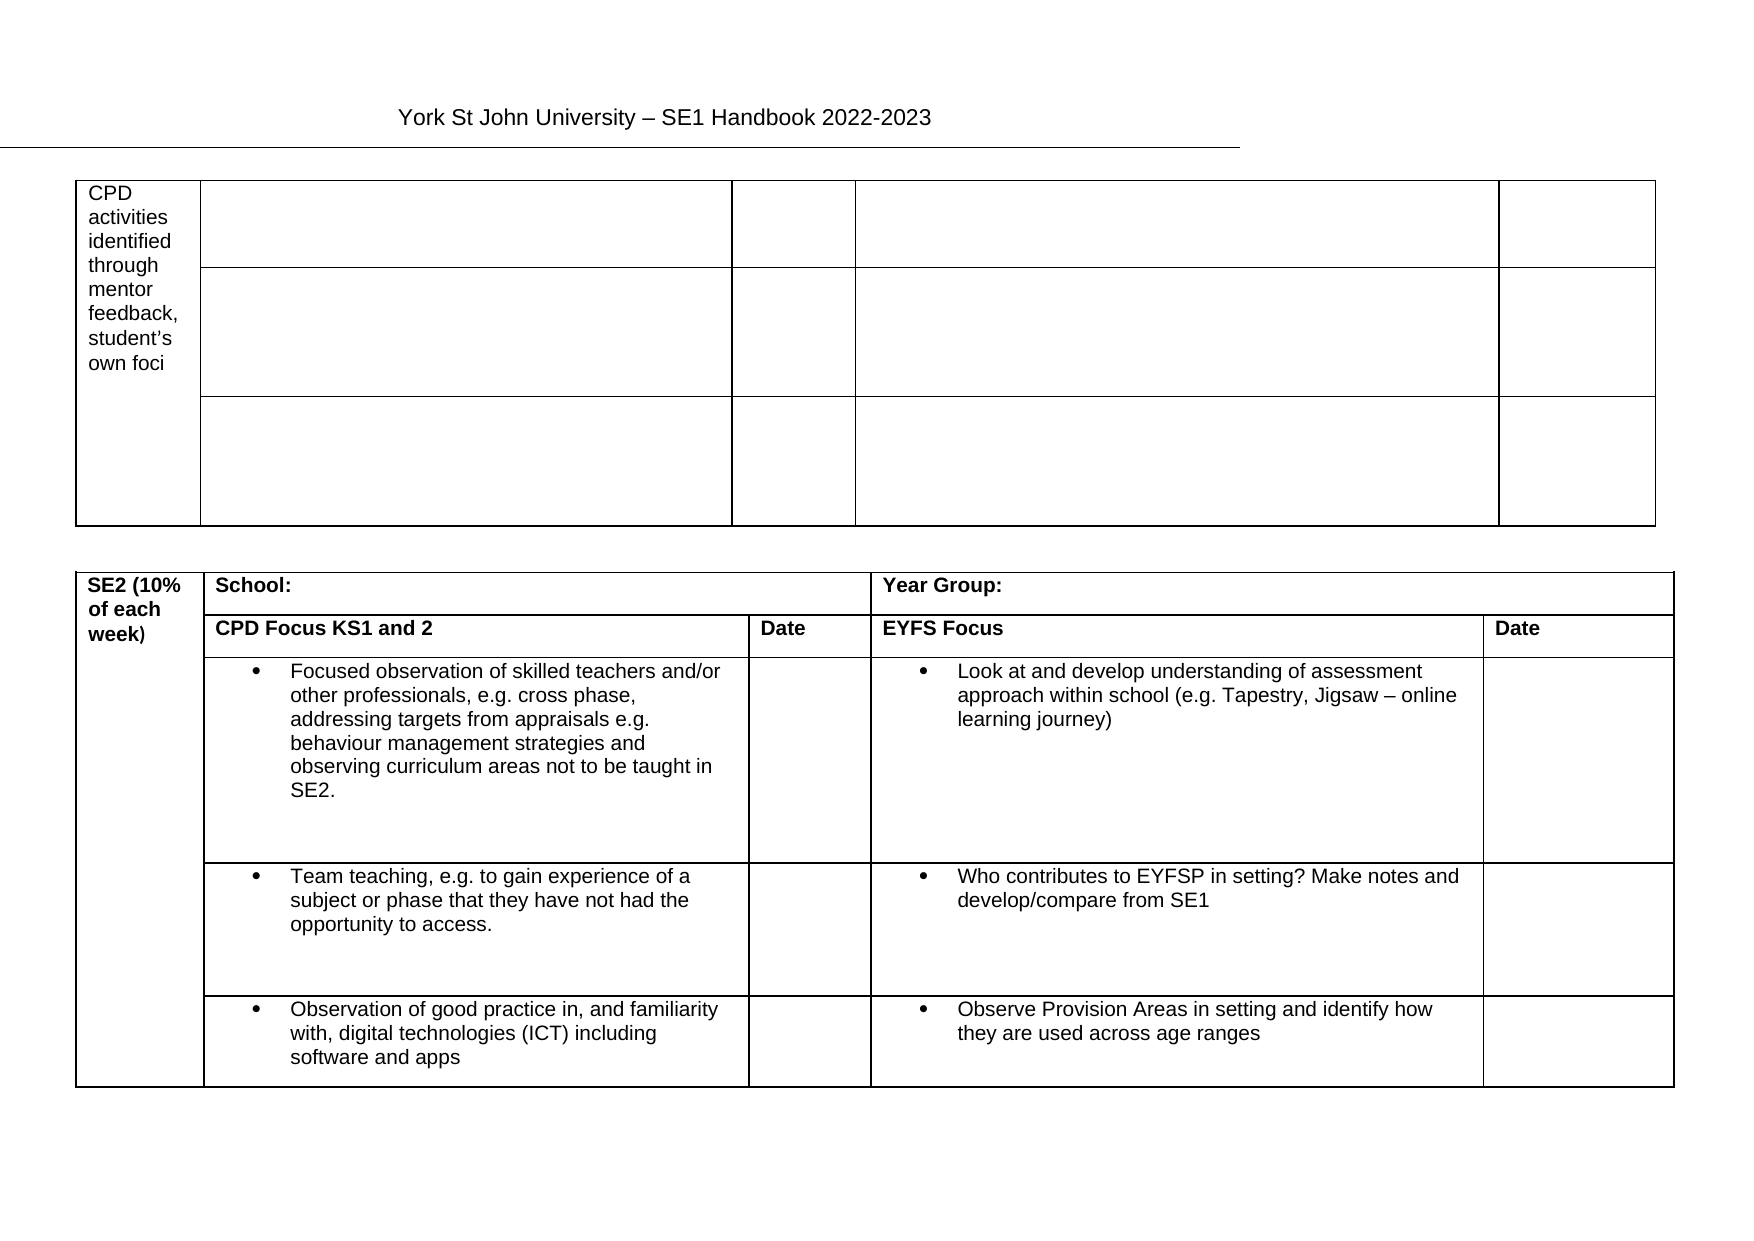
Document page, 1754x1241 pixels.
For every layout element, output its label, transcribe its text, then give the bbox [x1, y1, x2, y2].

table_cell EYFS Focus [872, 616, 1483, 657]
table_cell [856, 268, 1498, 396]
table_cell CPD Focus KS1 and 2 [205, 616, 748, 657]
table_cell [856, 181, 1498, 266]
table_cell [1484, 997, 1673, 1086]
table_cell [1500, 397, 1655, 525]
table_cell [750, 864, 870, 995]
table_header School: [205, 573, 870, 614]
table_cell Observe Provision Areas in setting and identify how they are used across age ranges [872, 997, 1483, 1086]
table_cell [1500, 181, 1655, 266]
table_cell [856, 397, 1498, 525]
table_cell Focused observation of skilled teachers and/or other professionals, e.g. cross phase, addressing targets from appraisals e.g. behaviour management strategies and observing curriculum areas not to be taught in SE2. [205, 658, 748, 862]
table_cell [201, 268, 731, 396]
table_cell [733, 268, 855, 396]
table_cell [1484, 864, 1673, 995]
table_cell [733, 397, 855, 525]
table_cell [750, 997, 870, 1086]
table_cell Team teaching, e.g. to gain experience of a subject or phase that they have not had the opportunity to access. [205, 864, 748, 995]
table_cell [77, 181, 200, 525]
table_cell [750, 658, 870, 862]
table_cell [733, 181, 855, 266]
table_cell [201, 181, 731, 266]
table_cell Who contributes to EYFSP in setting? Make notes and develop/compare from SE1 [872, 864, 1483, 995]
table_cell Date [750, 616, 870, 657]
table_cell Date [1484, 616, 1673, 657]
table_cell [1484, 658, 1673, 862]
table_cell [201, 397, 731, 525]
table_cell [1500, 268, 1655, 396]
table_cell Look at and develop understanding of assessment approach within school (e.g. Tapestry, Jigsaw – online learning journey) [872, 658, 1483, 862]
table_cell Observation of good practice in, and familiarity with, digital technologies (ICT) including software and apps [205, 997, 748, 1086]
table_header Year Group: [872, 573, 1673, 614]
table_header SE2 (10% of each week) [77, 573, 203, 1086]
